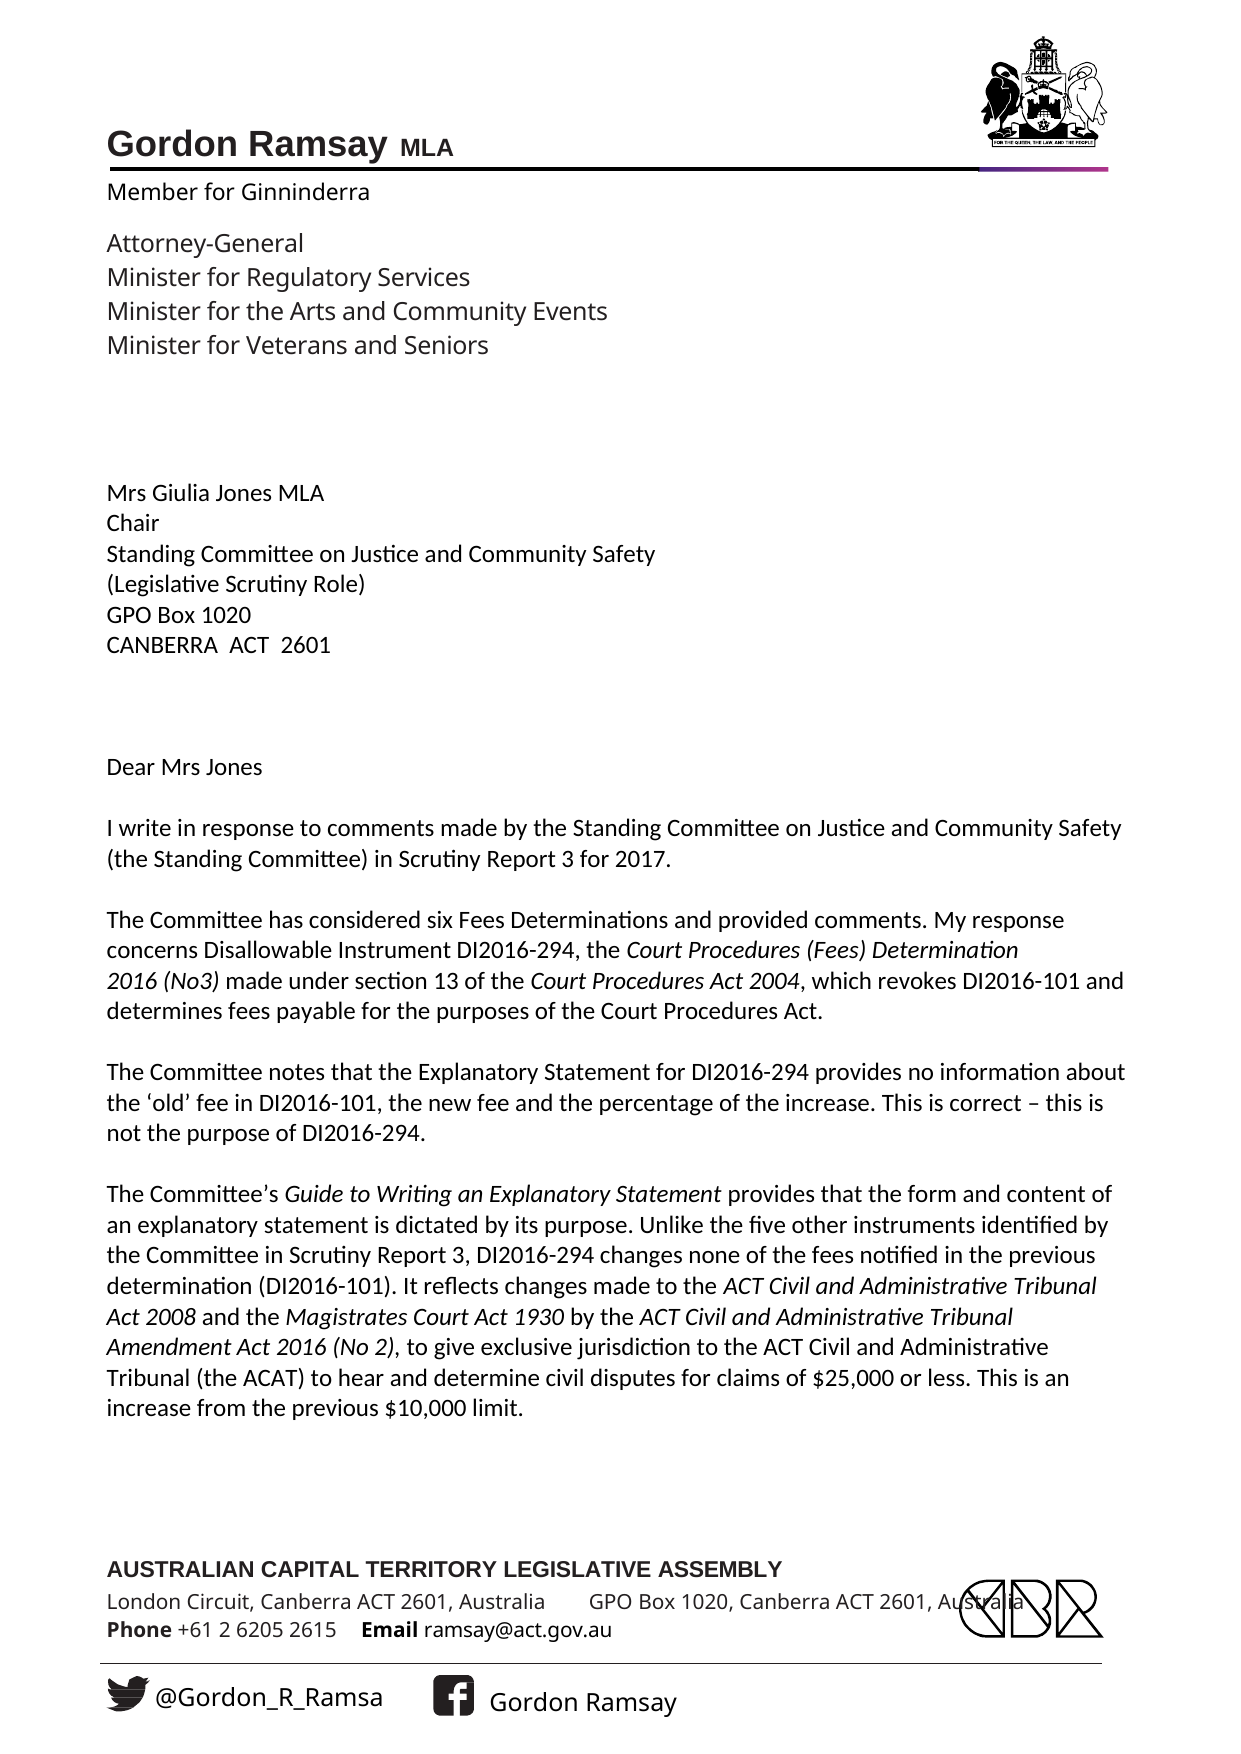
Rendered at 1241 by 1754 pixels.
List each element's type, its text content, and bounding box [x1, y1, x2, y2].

text (Legislative Scrutiny Role) [106, 568, 1134, 599]
text The Committee has considered six Fees Determinations and provided comments. My response concerns Disallowable Instrument DI2016-294, the Court Procedures (Fees) Determination 2016 (No3) made under section 13 of the Court Procedures Act 2004, which revokes DI2016-101 and determines fees payable for the purposes of the Court Procedures Act. [106, 904, 1134, 1026]
text CANBERRA ACT 2601 [106, 629, 1134, 660]
text GPO Box 1020 [106, 599, 1134, 629]
text I write in response to comments made by the Standing Committee on Justice and Community Safety (the Standing Committee) in Scrutiny Report 3 for 2017. [106, 812, 1134, 873]
text The Committee’s Guide to Writing an Explanatory Statement provides that the form and content of an explanatory statement is dictated by its purpose. Unlike the five other instruments identified by the Committee in Scrutiny Report 3, DI2016-294 changes none of the fees notified in the previous determination (DI2016-101). It reflects changes made to the ACT Civil and Administrative Tribunal Act 2008 and the Magistrates Court Act 1930 by the ACT Civil and Administrative Tribunal Amendment Act 2016 (No 2), to give exclusive jurisdiction to the ACT Civil and Administrative Tribunal (the ACAT) to hear and determine civil disputes for claims of $25,000 or less. This is an increase from the previous $10,000 limit. [106, 1179, 1134, 1423]
text Mrs Giulia Jones MLA [106, 477, 1134, 507]
text The Committee notes that the Explanatory Statement for DI2016-294 provides no information about the ‘old’ fee in DI2016-101, the new fee and the percentage of the increase. This is correct – this is not the purpose of DI2016-294. [106, 1057, 1134, 1148]
text Chair [106, 507, 1134, 538]
text Standing Committee on Justice and Community Safety [106, 538, 1134, 568]
text Dear Mrs Jones [106, 751, 1134, 782]
